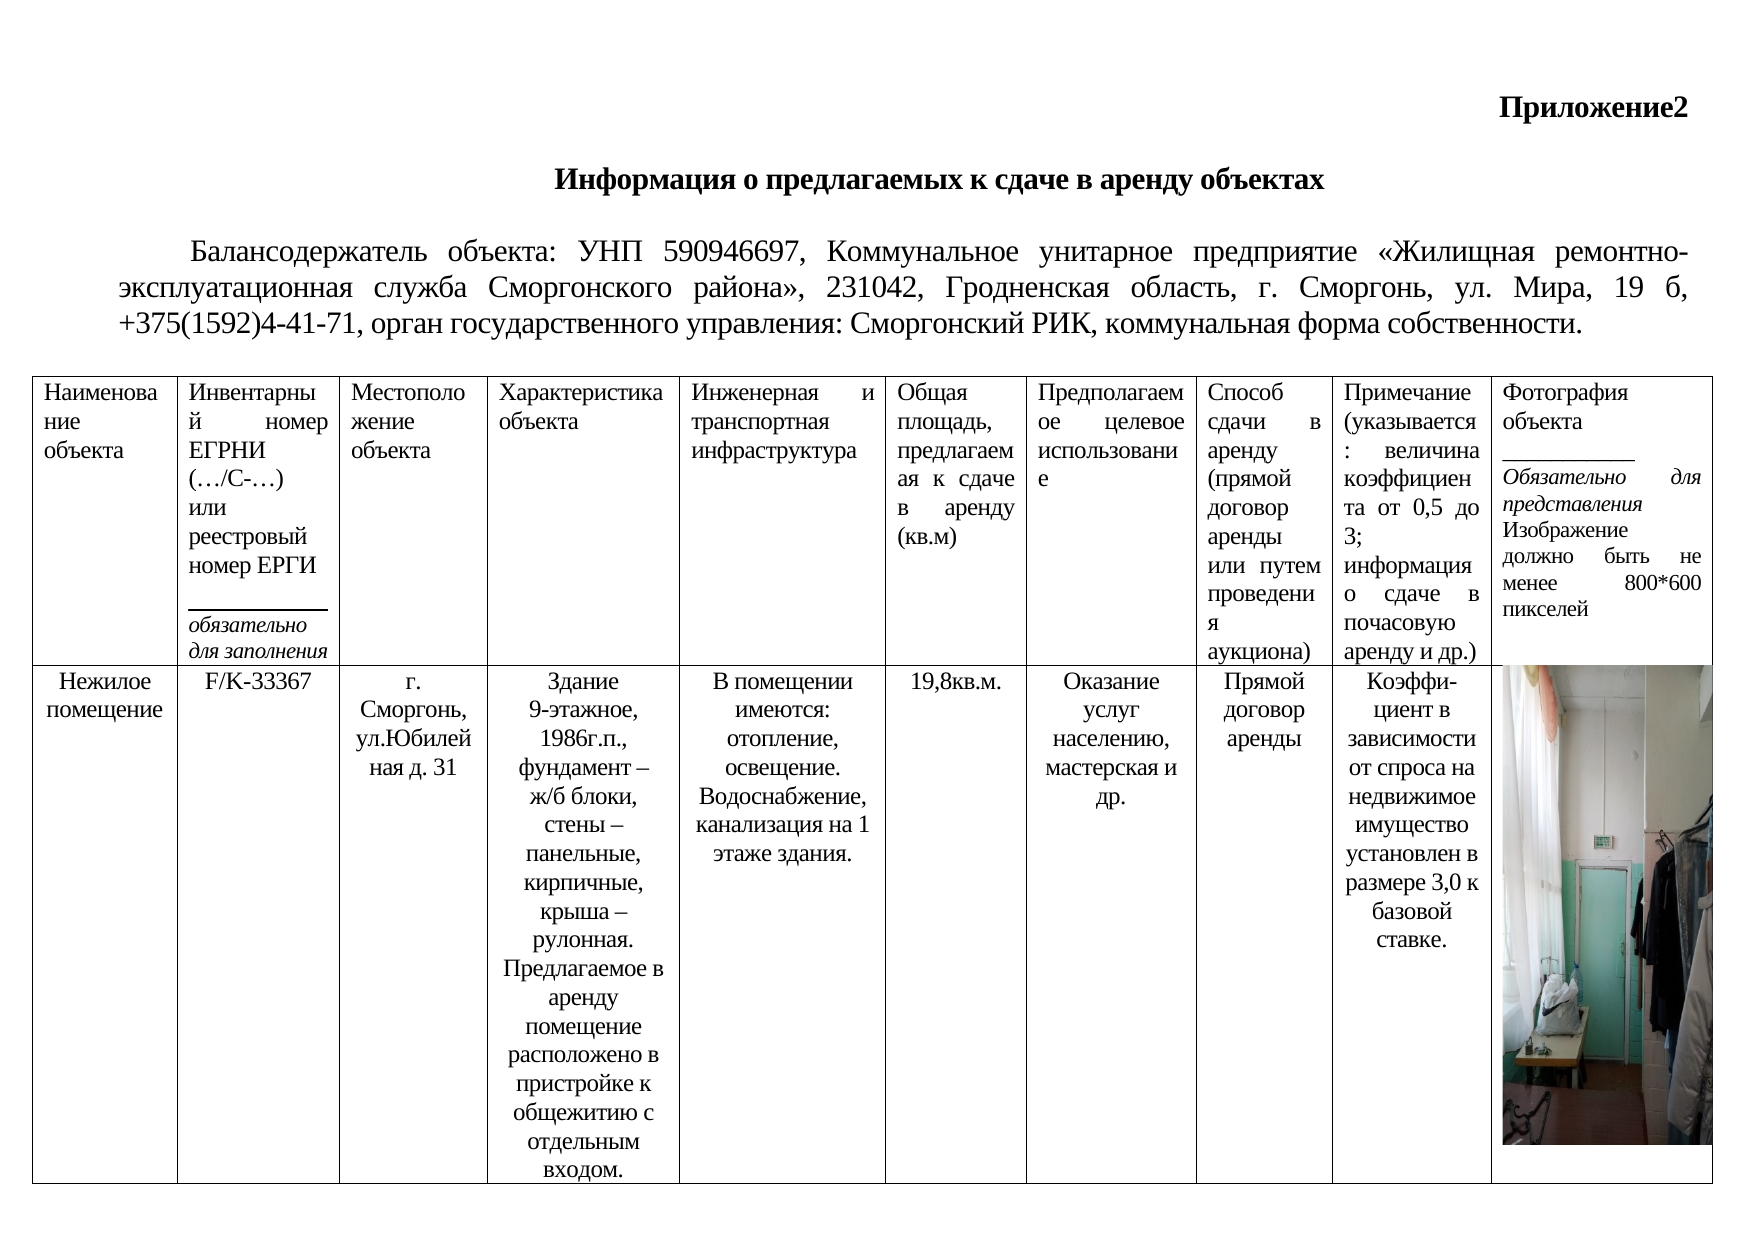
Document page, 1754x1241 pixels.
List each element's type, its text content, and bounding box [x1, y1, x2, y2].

picture [1502, 665, 1713, 1145]
table_header Примечание (указывается: величина коэффициента от 0,5 до 3; информация о сдаче в почасовую аренду и др.) [1333, 377, 1491, 665]
table_header Предполагаемое целевое использование [1027, 377, 1196, 665]
table_header Наименование объекта [33, 377, 177, 665]
text Приложение2 [118, 89, 1689, 124]
table_header Общая площадь, предлагаемая к сдаче в аренду (кв.м) [886, 377, 1026, 665]
table_header Способ сдачи в аренду (прямой договор аренды или путем проведения аукциона) [1197, 377, 1332, 665]
text Информация о предлагаемых к сдаче в аренду объектах [118, 161, 1689, 196]
table_header Инженерная и транспортная инфраструктура [680, 377, 885, 665]
table_header Фотография объекта ___________ Обязательно для представления Изображение должно быть не менее 800*600 пикселей [1492, 377, 1712, 665]
table_cell [1492, 666, 1712, 1183]
table_header Характеристика объекта [488, 377, 679, 665]
table_header Местоположение объекта [340, 377, 487, 665]
table_cell Здание 9-этажное, 1986г.п., фундамент – ж/б блоки, стены – панельные, кирпичные, крыша – рулонная. Предлагаемое в аренду помещение расположено в пристройке к общежитию с отдельным входом. [488, 666, 679, 1183]
table_cell В помещении имеются: отопление, освещение. Водоснабжение, канализация на 1 этаже здания. [680, 666, 885, 1183]
table_cell Оказание услуг населению, мастерская и др. [1027, 666, 1196, 1183]
table_cell 19,8кв.м. [886, 666, 1026, 1183]
text Балансодержатель объекта: УНП 590946697, Коммунальное унитарное предприятие «Жилищная ремонтно-эксплуатационная служба Сморгонского района», 231042, Гродненская область, г. Сморгонь, ул. Мира, 19 б, +375(1592)4-41-71, орган государственного управления: Сморгонский РИК, коммунальная форма собственности. [118, 232, 1689, 340]
table_cell Прямой договор аренды [1197, 666, 1332, 1183]
table_cell Коэффи-циент в зависимости от спроса на недвижимое имущество установлен в размере 3,0 к базовой ставке. [1333, 666, 1491, 1183]
table_header Инвентарный номер ЕГРНИ (…/С-…) или реестровый номер ЕРГИ обязательно для заполнения [178, 377, 339, 665]
table_cell Нежилое помещение [33, 666, 177, 1183]
table_cell F/K-33367 [178, 666, 339, 1183]
table_cell г. Сморгонь, ул.Юбилейная д. 31 [340, 666, 487, 1183]
